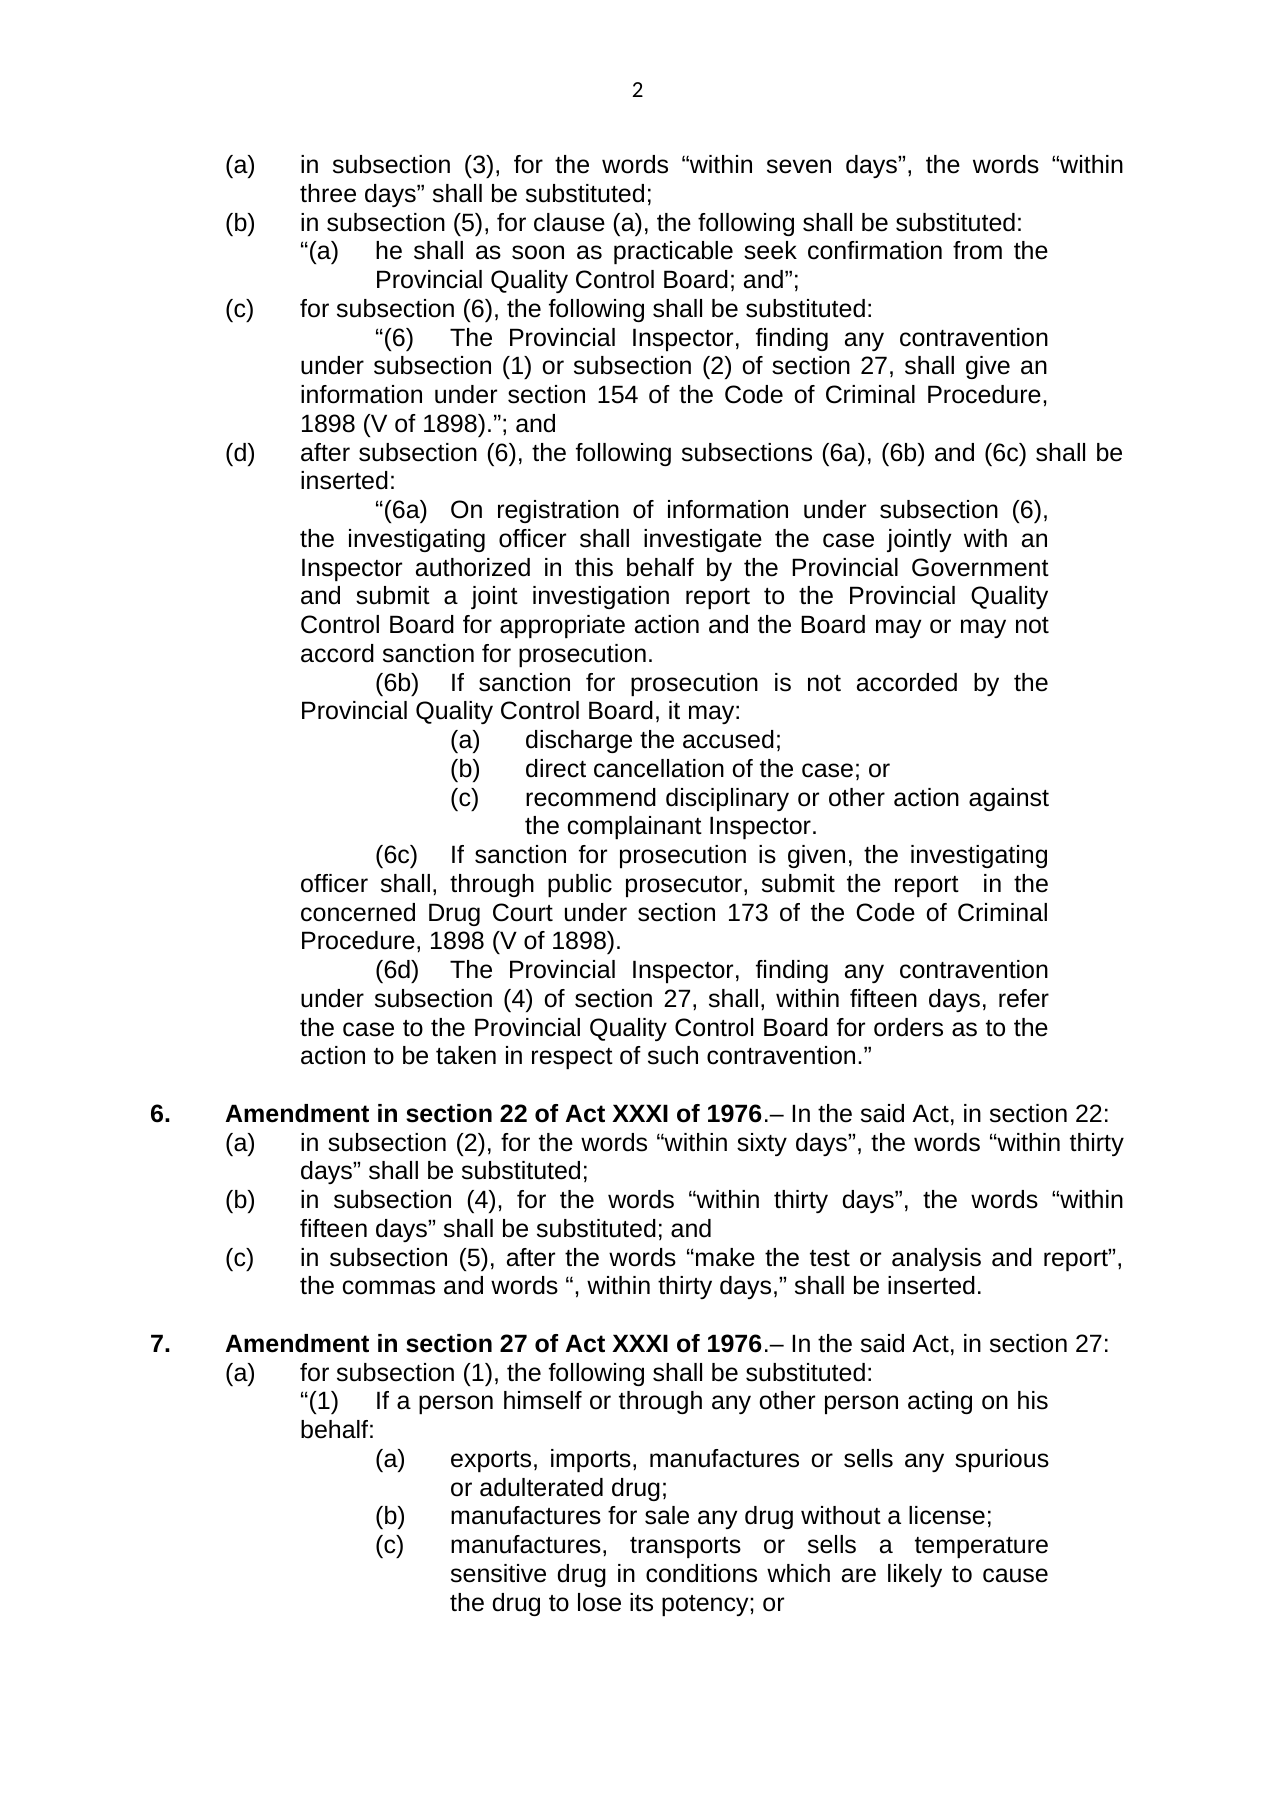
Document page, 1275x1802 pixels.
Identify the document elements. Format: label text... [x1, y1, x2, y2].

list after subsection (6), the following subsections (6a), (6b) and (6c) shall be inserted: [225, 437, 1125, 495]
list in subsection (3), for the words “within seven days”, the words “within three days” shall be substituted; [225, 150, 1125, 207]
text (b) in subsection (4), for the words “within thirty days”, the words “within fifteen days” shall be substituted; and [225, 1185, 1125, 1242]
list (6d) The Provincial Inspector, finding any contravention under subsection (4) of section 27, shall, within fifteen days, refer the case to the Provincial Quality Control Board for orders as to the action to be taken in respect of such contravention.” [300, 955, 1050, 1070]
list for subsection (6), the following shall be substituted: [225, 294, 1125, 322]
text (a) for subsection (1), the following shall be substituted: [150, 1357, 1125, 1386]
text (c) in subsection (5), after the words “make the test or analysis and report”, the commas and words “, within thirty days,” shall be inserted. [225, 1242, 1125, 1300]
list manufactures, transports or sells a temperature sensitive drug in conditions which are likely to cause the drug to lose its potency; or [375, 1530, 1050, 1616]
text (a) in subsection (2), for the words “within sixty days”, the words “within thirty days” shall be substituted; [225, 1127, 1125, 1185]
list exports, imports, manufactures or sells any spurious or adulterated drug; [375, 1444, 1050, 1501]
list (6b) If sanction for prosecution is not accorded by the Provincial Quality Control Board, it may: [300, 667, 1050, 725]
text “(1) If a person himself or through any other person acting on his behalf: [300, 1386, 1050, 1444]
list manufactures for sale any drug without a license; [375, 1501, 1050, 1530]
list direct cancellation of the case; or [450, 754, 1050, 782]
text 7. Amendment in section 27 of Act XXXI of 1976.– In the said Act, in section 27: [150, 1329, 1125, 1357]
list recommend disciplinary or other action against the complainant Inspector. [450, 782, 1050, 840]
list discharge the accused; [450, 725, 1050, 754]
text 6. Amendment in section 22 of Act XXXI of 1976.– In the said Act, in section 22: [150, 1099, 1125, 1127]
list “(a) he shall as soon as practicable seek confirmation from the Provincial Quality Control Board; and”; [300, 236, 1050, 294]
list in subsection (5), for clause (a), the following shall be substituted: [225, 207, 1125, 236]
text “(6) The Provincial Inspector, finding any contravention under subsection (1) or subsection (2) of section 27, shall give an information under section 154 of the Code of Criminal Procedure, 1898 (V of 1898).”; and [300, 322, 1050, 437]
list (6c) If sanction for prosecution is given, the investigating officer shall, through public prosecutor, submit the report in the concerned Drug Court under section 173 of the Code of Criminal Procedure, 1898 (V of 1898). [300, 840, 1050, 955]
list “(6a) On registration of information under subsection (6), the investigating officer shall investigate the case jointly with an Inspector authorized in this behalf by the Provincial Government and submit a joint investigation report to the Provincial Quality Control Board for appropriate action and the Board may or may not accord sanction for prosecution. [300, 495, 1050, 667]
